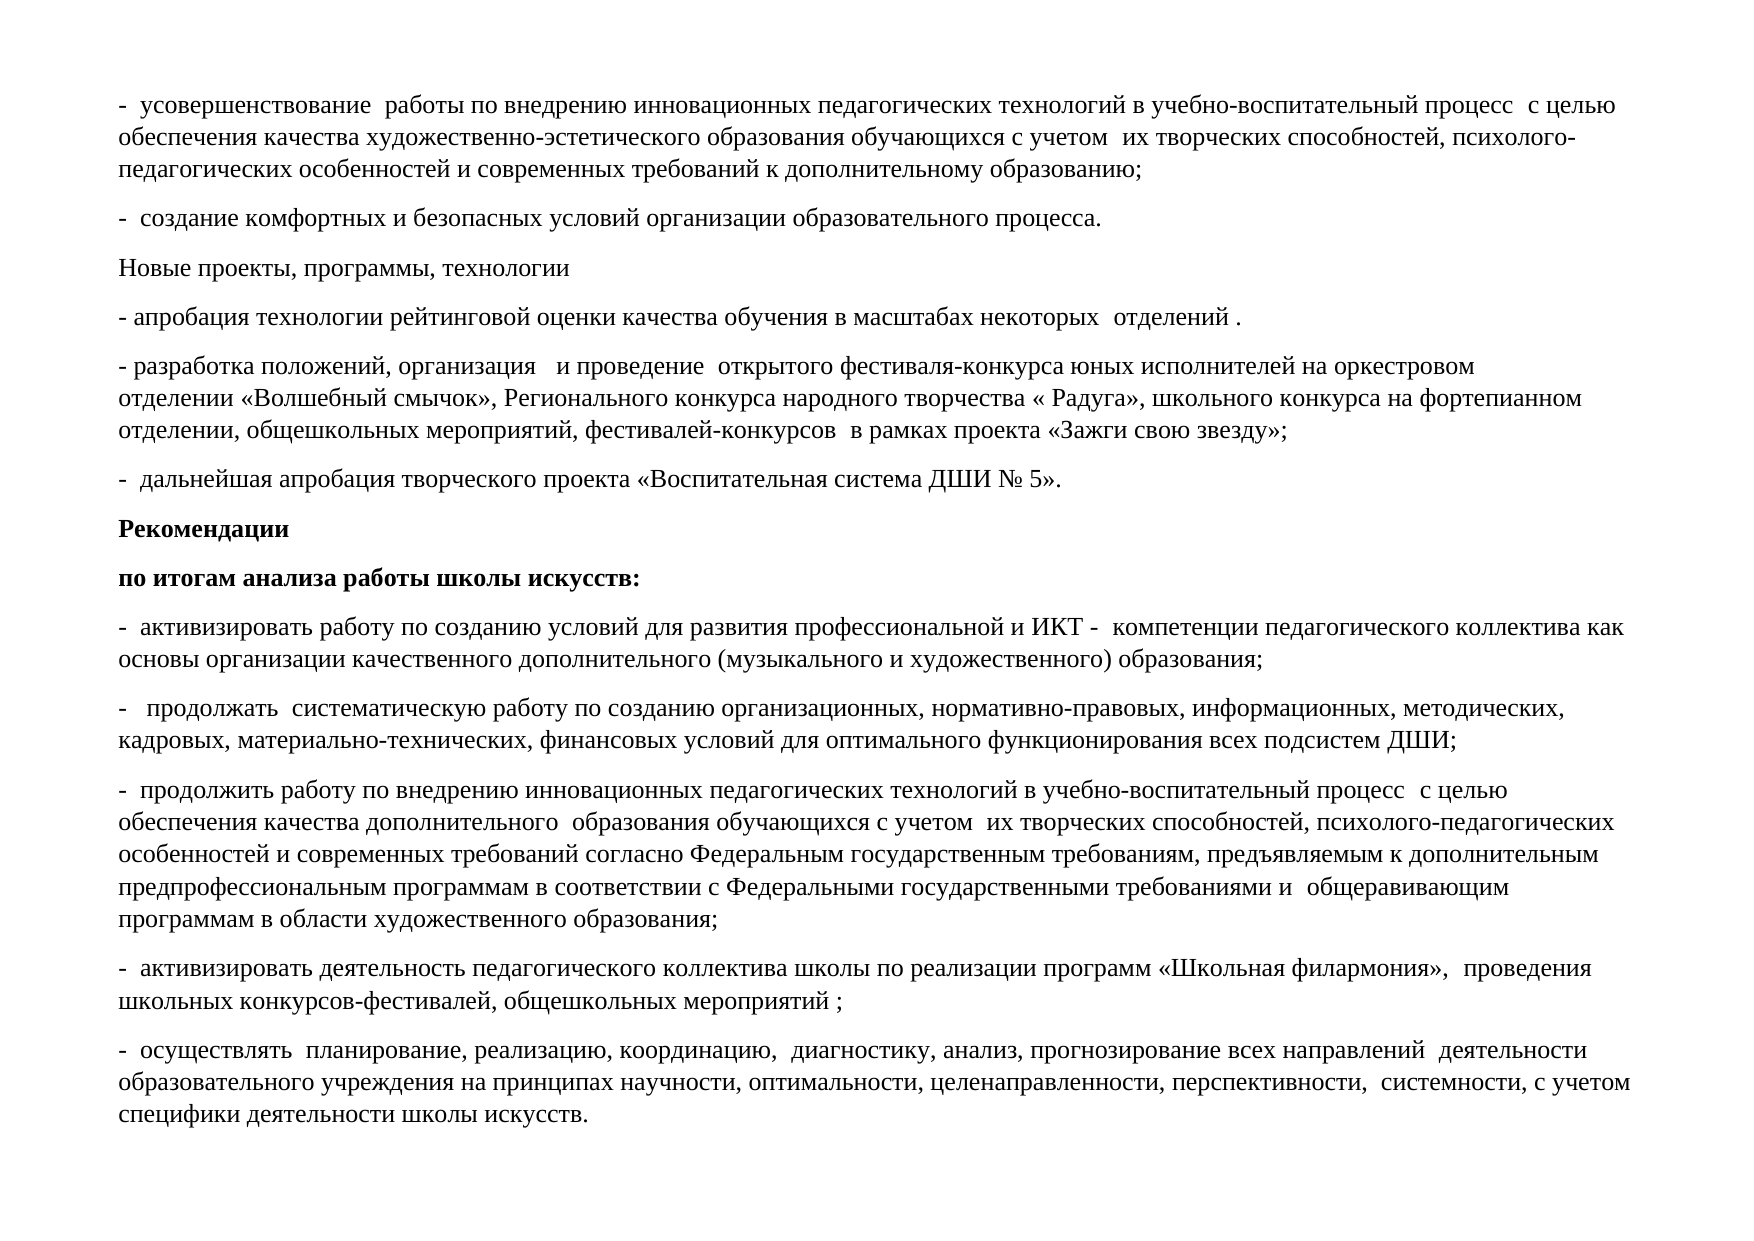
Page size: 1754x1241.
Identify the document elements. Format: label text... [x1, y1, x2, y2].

text - осуществлять планирование, реализацию, координацию, диагностику, анализ, прогнозирование всех направлений деятельности образовательного учреждения на принципах научности, оптимальности, целенаправленности, перспективности, системности, с учетом специфики деятельности школы искусств. [118, 1034, 1636, 1128]
text - продолжать систематическую работу по созданию организационных, нормативно-правовых, информационных, методических, кадровых, материально-технических, финансовых условий для оптимального функционирования всех подсистем ДШИ; [118, 692, 1636, 754]
text - создание комфортных и безопасных условий организации образовательного процесса. [118, 202, 1636, 232]
text - усовершенствование работы по внедрению инновационных педагогических технологий в учебно-воспитательный процесс с целью обеспечения качества художественно-эстетического образования обучающихся с учетом их творческих способностей, психолого-педагогических особенностей и современных требований к дополнительному образованию; [118, 89, 1636, 183]
text Новые проекты, программы, технологии [118, 252, 1636, 282]
text - апробация технологии рейтинговой оценки качества обучения в масштабах некоторых отделений . [118, 301, 1636, 331]
text - активизировать работу по созданию условий для развития профессиональной и ИКТ - компетенции педагогического коллектива как основы организации качественного дополнительного (музыкального и художественного) образования; [118, 611, 1636, 673]
text по итогам анализа работы школы искусств: [118, 562, 1636, 592]
text - дальнейшая апробация творческого проекта «Воспитательная система ДШИ № 5». [118, 463, 1636, 493]
text - продолжить работу по внедрению инновационных педагогических технологий в учебно-воспитательный процесс с целью обеспечения качества дополнительного образования обучающихся с учетом их творческих способностей, психолого-педагогических особенностей и современных требований согласно Федеральным государственным требованиям, предъявляемым к дополнительным предпрофессиональным программам в соответствии с Федеральными государственными требованиями и общеравивающим программам в области художественного образования; [118, 774, 1636, 933]
text Рекомендации [118, 513, 1636, 543]
text - активизировать деятельность педагогического коллектива школы по реализации программ «Школьная филармония», проведения школьных конкурсов-фестивалей, общешкольных мероприятий ; [118, 952, 1636, 1015]
text - разработка положений, организация и проведение открытого фестиваля-конкурса юных исполнителей на оркестровом отделении «Волшебный смычок», Регионального конкурса народного творчества « Радуга», школьного конкурса на фортепианном отделении, общешкольных мероприятий, фестивалей-конкурсов в рамках проекта «Зажги свою звезду»; [118, 350, 1636, 444]
